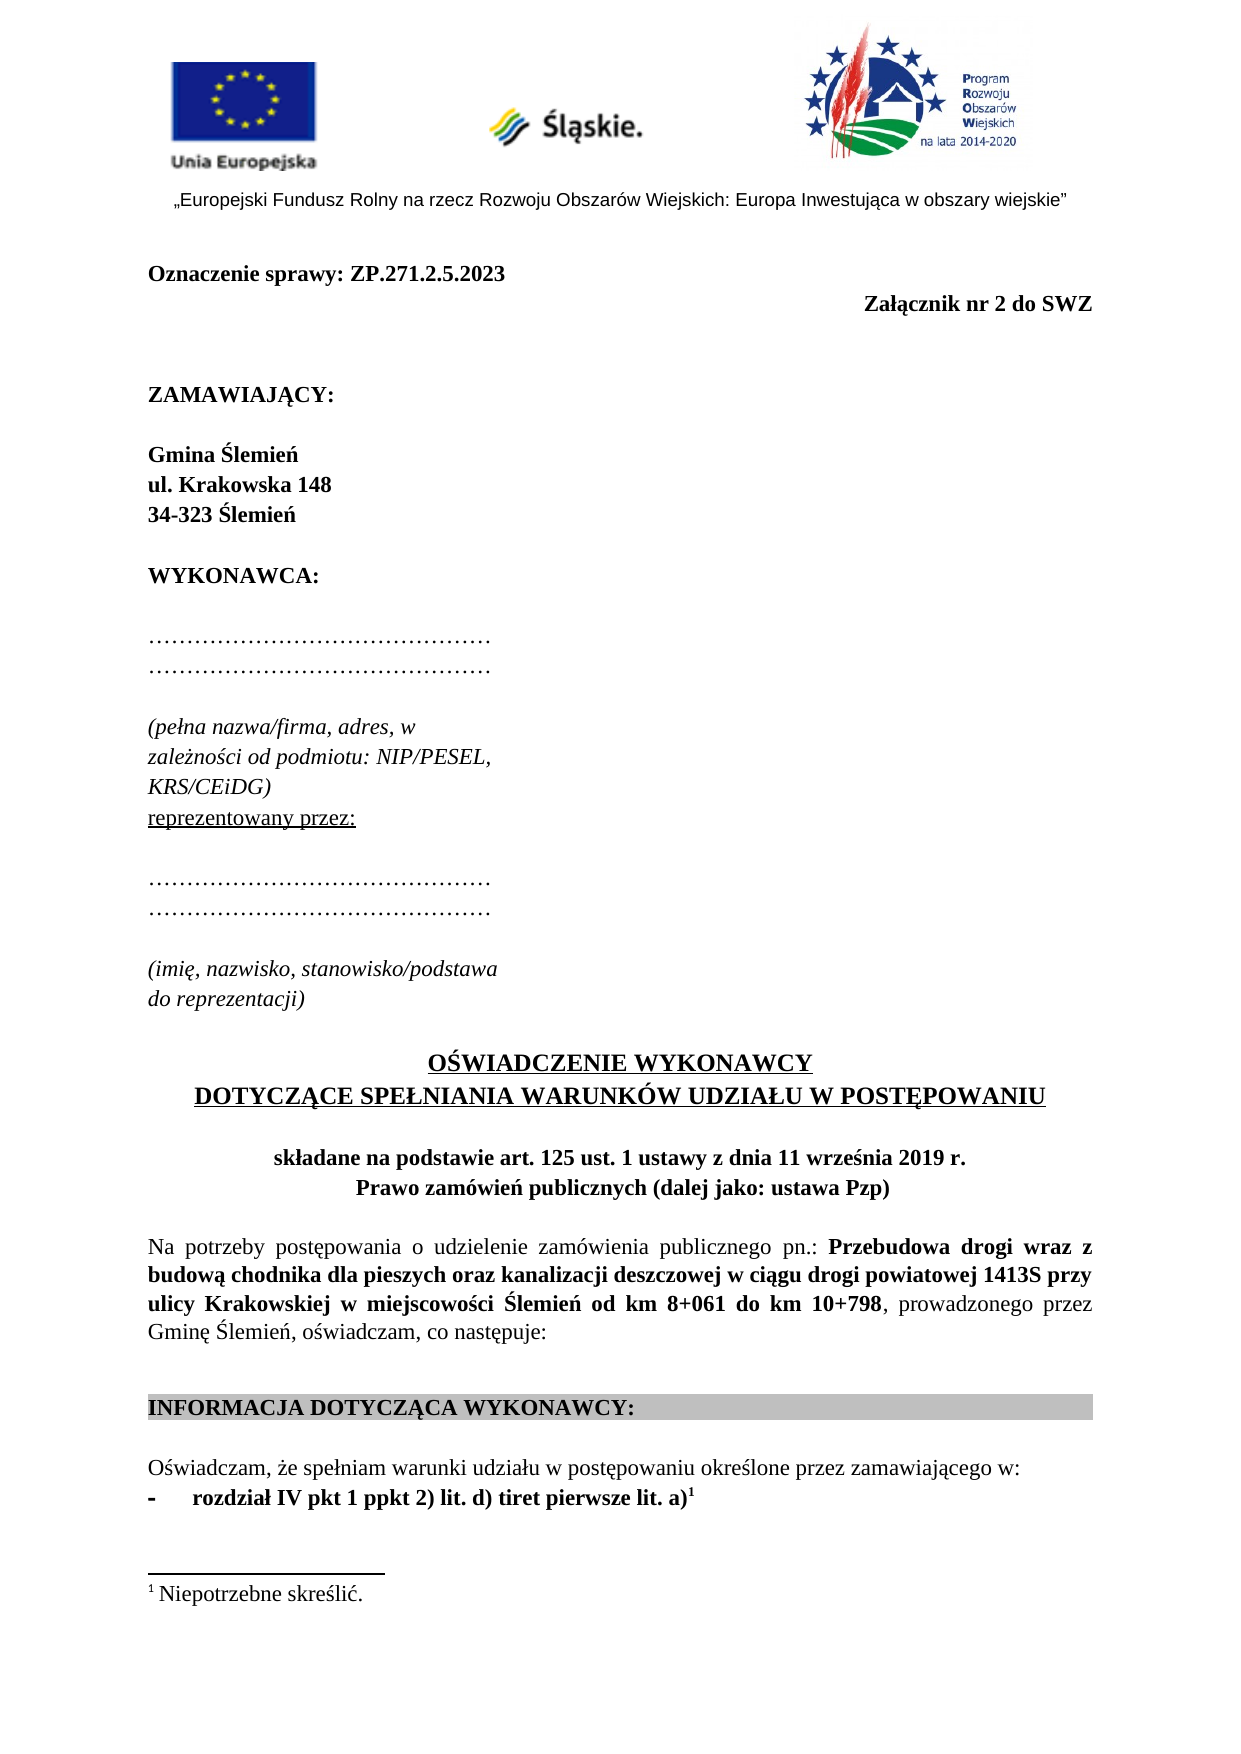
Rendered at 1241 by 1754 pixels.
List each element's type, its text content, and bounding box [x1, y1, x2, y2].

text (pełna nazwa/firma, adres, w zależności od podmiotu: NIP/PESEL, KRS/CEiDG) [148, 713, 502, 800]
text Oświadczam, że spełniam warunki udziału w postępowaniu określone przez zamawiającego w: [148, 1454, 1093, 1481]
text Na potrzeby postępowania o udzielenie zamówienia publicznego pn.: Przebudowa drogi wraz z budową chodnika dla pieszych oraz kanalizacji deszczowej w ciągu drogi powiatowej 1413S przy ulicy Krakowskiej w miejscowości Ślemień od km 8+061 do km 10+798, prowadzonego przez Gminę Ślemień, oświadczam, co następuje: [148, 1205, 1093, 1262]
text 34-323 Ślemień [148, 501, 1093, 528]
text (imię, nazwisko, stanowisko/podstawa do reprezentacji) [148, 954, 502, 1011]
list rozdział IV pkt 1 ppkt 2) lit. d) tiret pierwsze lit. a) [148, 1484, 1093, 1511]
picture [794, 14, 1033, 171]
text ……………………………………………………………………………… [148, 622, 502, 679]
text ……………………………………………………………………………… [148, 864, 502, 921]
picture [163, 62, 324, 171]
picture [488, 84, 645, 171]
text Oznaczenie sprawy: ZP.271.2.5.2023 [148, 260, 1093, 286]
text OŚWIADCZENIE WYKONAWCY [148, 1048, 1093, 1077]
text Prawo zamówień publicznych (dalej jako: ustawa Pzp) [148, 1174, 1093, 1201]
text reprezentowany przez: [148, 803, 1093, 830]
text WYKONAWCA: [148, 562, 1093, 588]
text składane na podstawie art. 125 ust. 1 ustawy z dnia 11 września 2019 r. [148, 1144, 1093, 1171]
text Załącznik nr 2 do SWZ [148, 290, 1093, 316]
text Gmina Ślemień [148, 441, 1093, 467]
text Na potrzeby postępowania o udzielenie zamówienia publicznego pn.: Przebudowa drogi wraz z budową chodnika dla pieszych oraz kanalizacji deszczowej w ciągu drogi powiatowej 1413S przy ulicy Krakowskiej w miejscowości Ślemień od km 8+061 do km 10+798, prowadzonego przez Gminę Ślemień, oświadczam, co następuje: [148, 1288, 1093, 1345]
text ul. Krakowska 148 [148, 471, 1093, 498]
text ZAMAWIAJĄCY: [148, 381, 1093, 407]
text DOTYCZĄCE SPEŁNIANIA WARUNKÓW UDZIAŁU W POSTĘPOWANIU [148, 1081, 1093, 1110]
text INFORMACJA DOTYCZĄCA WYKONAWCY: [148, 1394, 1093, 1420]
